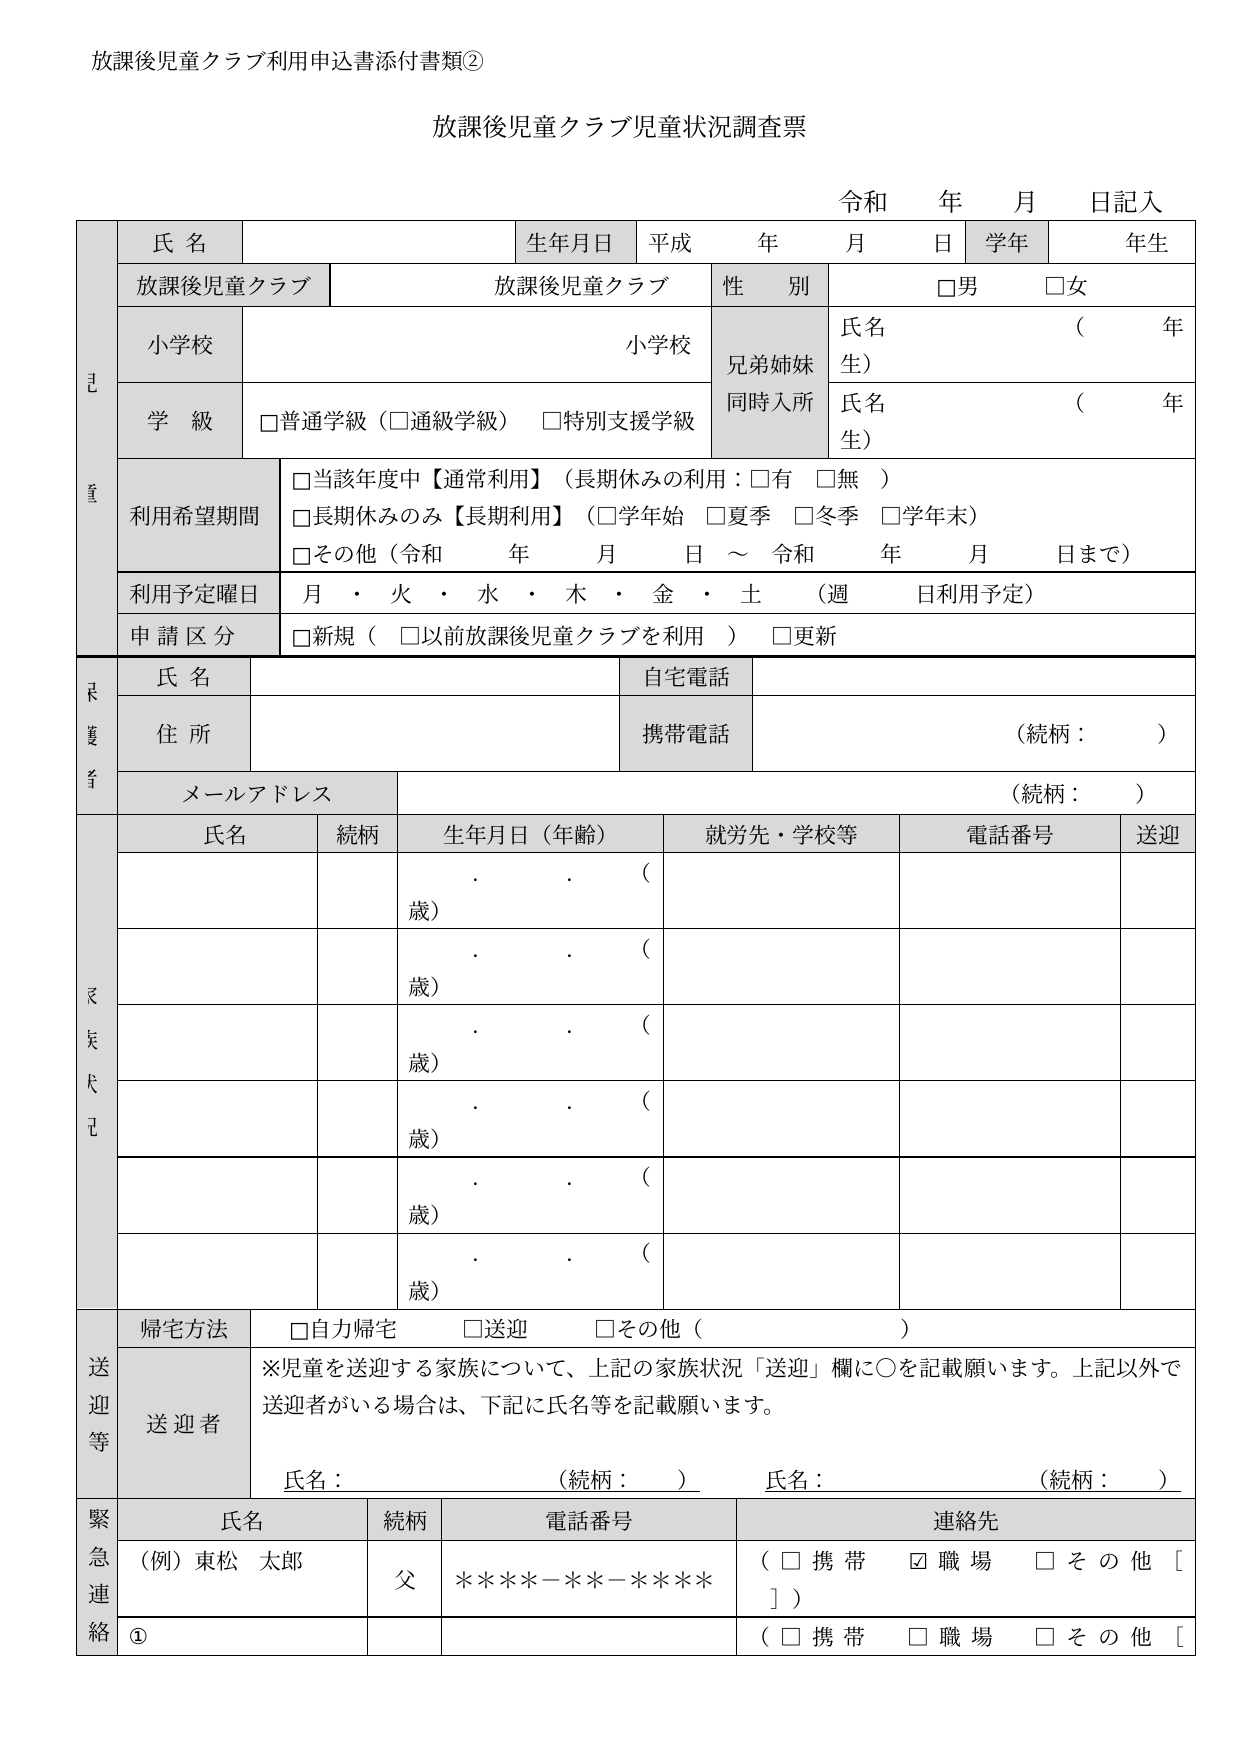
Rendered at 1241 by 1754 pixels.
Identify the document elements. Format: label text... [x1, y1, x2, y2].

table_cell 生年月日（年齢） [398, 815, 663, 852]
table_cell [118, 1158, 317, 1232]
table_cell [900, 1158, 1120, 1232]
table_cell 放課後児童クラブ [331, 264, 711, 306]
table_cell [318, 1081, 397, 1156]
table_cell [1121, 1158, 1195, 1232]
table_cell [118, 1081, 317, 1156]
table_cell ． ． （ 歳） [398, 1158, 663, 1232]
table_cell [318, 1234, 397, 1308]
table_cell 兄弟姉妹 同時入所 [712, 307, 828, 458]
table_header 氏名 [118, 221, 242, 263]
table_cell 送迎者 [118, 1348, 250, 1498]
table_cell ※児童を送迎する家族について、上記の家族状況「送迎」欄に○を記載願います。上記以外で送迎者がいる場合は、下記に氏名等を記載願います。 氏名： （続柄： ） 氏名： （続柄： ） [251, 1348, 1195, 1498]
table_cell 帰宅方法 [118, 1310, 250, 1347]
table_cell [664, 929, 899, 1004]
table_cell [664, 853, 899, 928]
table_cell □当該年度中【通常利用】（長期休みの利用：□有 □無 ） □長期休みのみ【長期利用】（□学年始 □夏季 □冬季 □学年末） □その他（令和 年 月 日 ～ 令和 年 月 日まで） [281, 459, 1195, 571]
table_cell 電話番号 [900, 815, 1120, 852]
table_cell [251, 696, 619, 771]
table_cell □新規（ □以前放課後児童クラブを利用 ） □更新 [281, 614, 1195, 655]
table_cell ． ． （ 歳） [398, 1234, 663, 1308]
table_header 児 童 [77, 221, 117, 655]
table_cell 小学校 [118, 307, 242, 382]
table_cell □男 □女 [829, 264, 1195, 306]
table_cell [900, 929, 1120, 1004]
table_cell [118, 1618, 367, 1655]
table_cell 氏名 [118, 815, 317, 852]
table_cell ． ． （ 歳） [398, 853, 663, 928]
table_header 年生 [1049, 221, 1195, 263]
table_cell 送迎等 [77, 1310, 117, 1498]
table_cell 月 ・ 火 ・ 水 ・ 木 ・ 金 ・ 土 （週 日利用予定） [281, 573, 1195, 613]
table_cell 住所 [118, 696, 250, 771]
table_cell 利用予定曜日 [118, 573, 279, 613]
table_cell 父 [368, 1541, 441, 1616]
table_header 平成 年 月 日 [637, 221, 965, 263]
table_cell 電話番号 [442, 1499, 736, 1540]
table_header [251, 658, 619, 695]
table_cell 氏名 （ 年生） [829, 383, 1195, 458]
table_cell [1121, 1234, 1195, 1308]
table_header 生年月日 [516, 221, 636, 263]
table_cell [318, 1005, 397, 1080]
table_cell 小学校 [243, 307, 711, 382]
table_cell 氏名 （ 年生） [829, 307, 1195, 382]
table_cell [118, 853, 317, 928]
table_cell [118, 1234, 317, 1308]
table_cell 氏名 [118, 1499, 367, 1540]
table_cell （□携帯 ☑職場 □その他［ ］） [737, 1541, 1195, 1616]
table_cell （続柄： ） [753, 696, 1195, 771]
table_cell [368, 1618, 441, 1655]
table_cell ． ． （ 歳） [398, 929, 663, 1004]
table_cell [664, 1158, 899, 1232]
table_cell 続柄 [318, 815, 397, 852]
table_cell [318, 1158, 397, 1232]
table_cell [900, 853, 1120, 928]
table_cell 性 別 [712, 264, 828, 306]
table_header 氏名 [118, 658, 250, 695]
table_cell [664, 1005, 899, 1080]
table_cell [118, 1005, 317, 1080]
table_cell 放課後児童クラブ [118, 264, 329, 306]
table_cell 申請区分 [118, 614, 279, 655]
text 放課後児童クラブ児童状況調査票 [77, 107, 1163, 145]
table_cell 家 族 状 況 [77, 815, 117, 1308]
table_cell 続柄 [368, 1499, 441, 1540]
table_cell 携帯電話 [620, 696, 752, 771]
table_cell [664, 1234, 899, 1308]
table_cell ＊＊＊＊－＊＊－＊＊＊＊ [442, 1541, 736, 1616]
table_cell 学 級 [118, 383, 242, 458]
table_cell [1121, 853, 1195, 928]
table_cell 連絡先 [737, 1499, 1195, 1540]
table_cell （□携帯 □職場 □その他［ ］） [737, 1618, 1195, 1655]
table_header 学年 [966, 221, 1048, 263]
table_cell [318, 853, 397, 928]
table_cell 利用希望期間 [118, 459, 279, 571]
table_cell [1121, 929, 1195, 1004]
table_header 保 護 者 [77, 658, 117, 814]
table_cell □自力帰宅 □送迎 □その他（ ） [251, 1310, 1195, 1347]
table_cell 送迎 [1121, 815, 1195, 852]
table_cell [900, 1081, 1120, 1156]
table_header [753, 658, 1195, 695]
table_cell 就労先・学校等 [664, 815, 899, 852]
table_cell □普通学級（□通級学級） □特別支援学級 [243, 383, 711, 458]
table_cell ． ． （ 歳） [398, 1005, 663, 1080]
text 令和 年 月 日記入 [77, 182, 1163, 220]
table_cell 緊急連絡先 [77, 1499, 117, 1655]
table_cell メールアドレス [118, 772, 397, 814]
table_cell [1121, 1005, 1195, 1080]
table_cell [900, 1234, 1120, 1308]
table_cell [318, 929, 397, 1004]
table_cell （例）東松 太郎 [118, 1541, 367, 1616]
table_header [243, 221, 515, 263]
table_cell [664, 1081, 899, 1156]
table_cell [442, 1618, 736, 1655]
table_cell [1121, 1081, 1195, 1156]
table_cell [118, 929, 317, 1004]
table_cell ． ． （ 歳） [398, 1081, 663, 1156]
table_cell （続柄： ） [398, 772, 1195, 814]
table_header 自宅電話 [620, 658, 752, 695]
table_cell [900, 1005, 1120, 1080]
